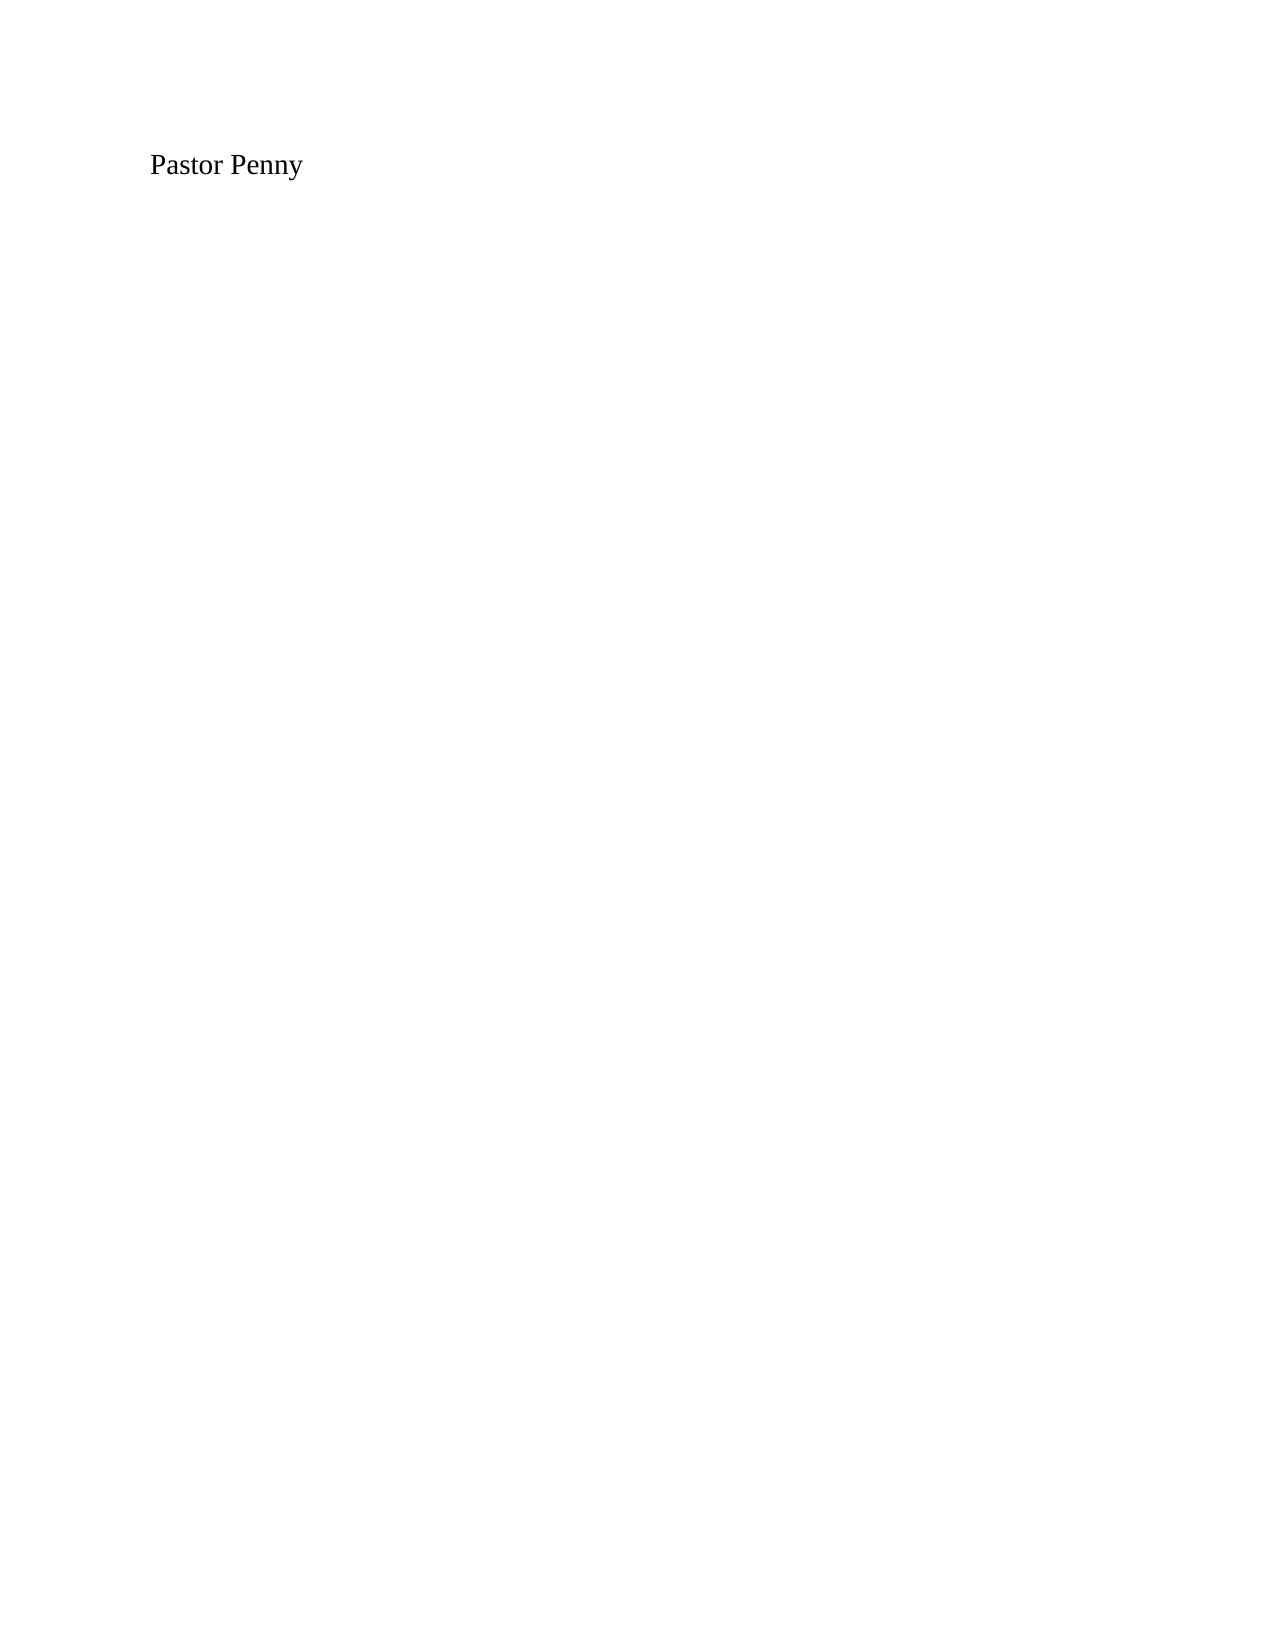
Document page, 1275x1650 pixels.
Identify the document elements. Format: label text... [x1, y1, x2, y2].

text Pastor Penny [150, 150, 1092, 181]
